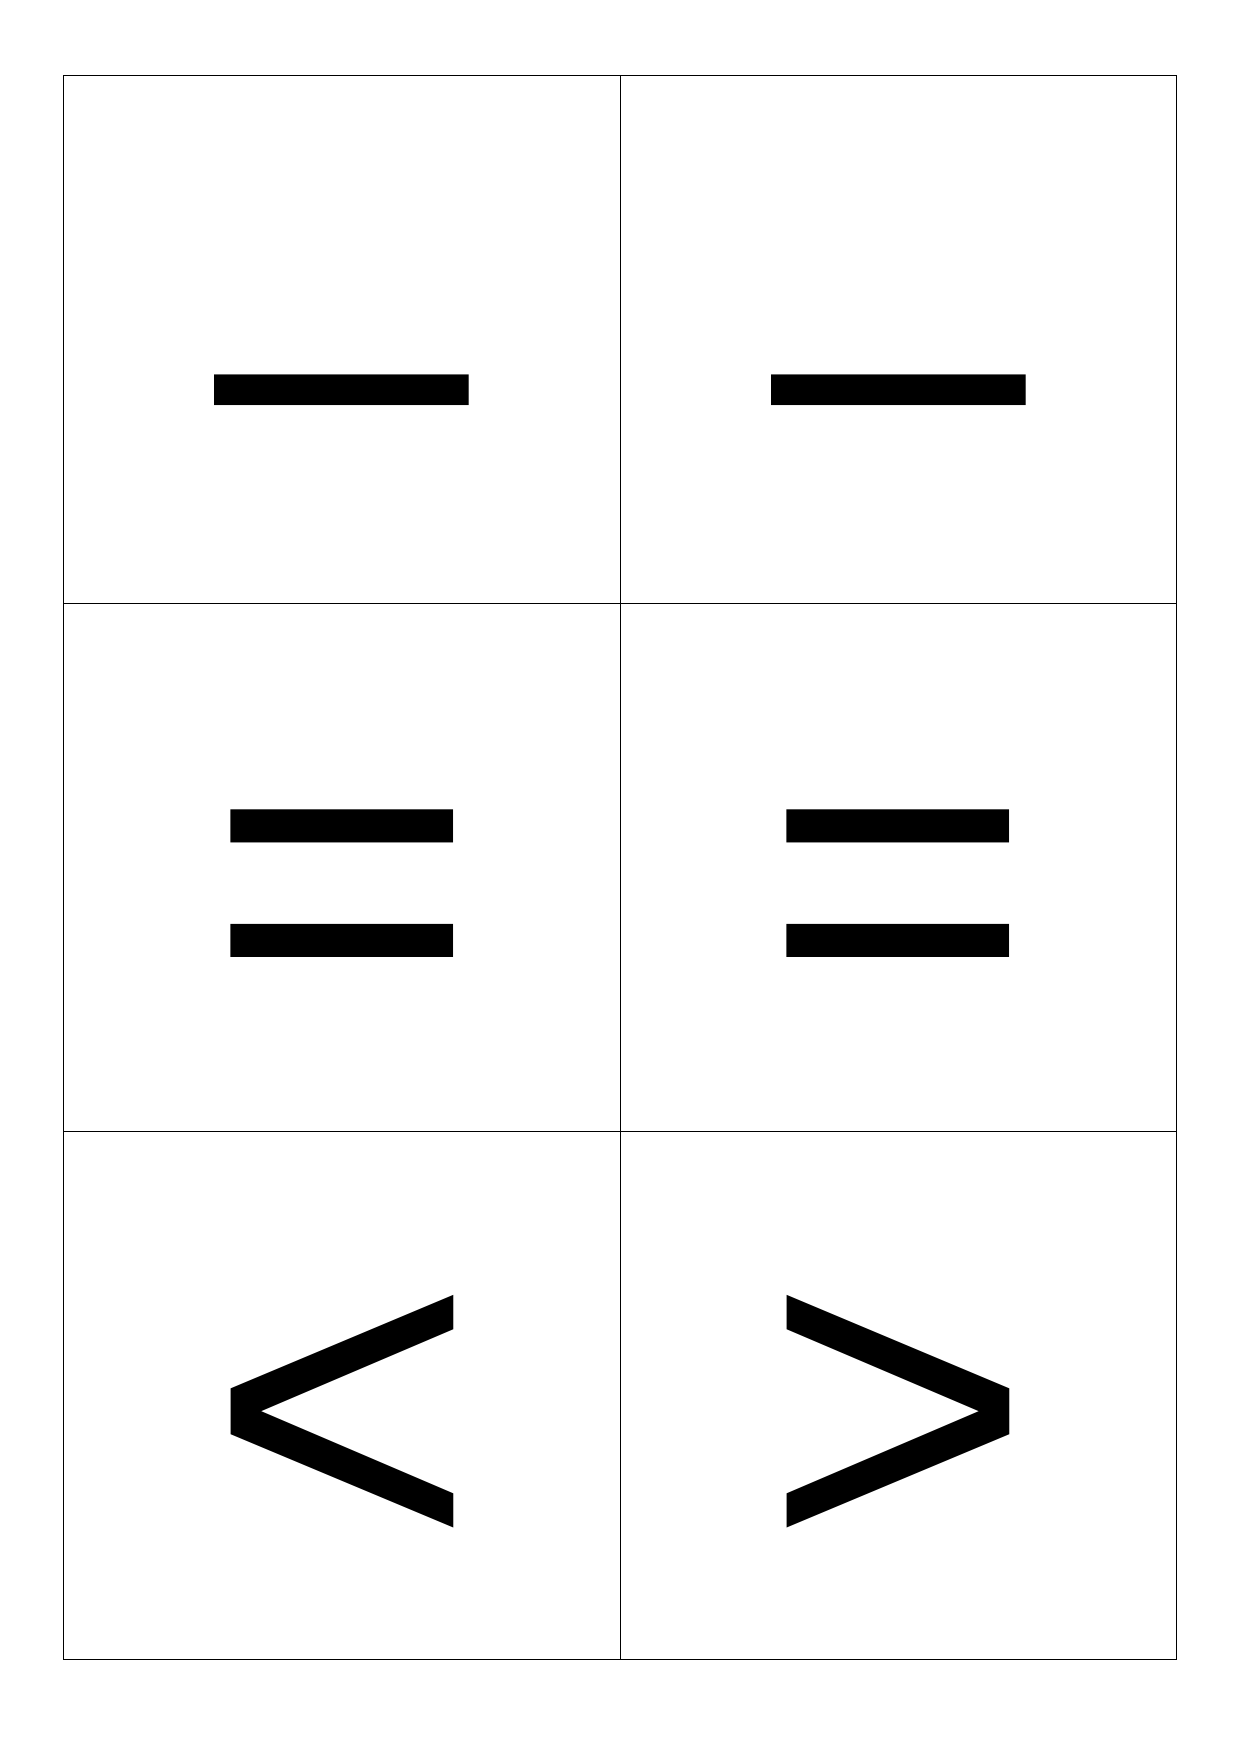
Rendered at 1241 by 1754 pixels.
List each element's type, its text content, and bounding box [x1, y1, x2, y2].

table_cell = [621, 604, 1176, 1131]
table_cell – [64, 76, 620, 603]
table_cell – [621, 76, 1176, 603]
table_cell ˂ [64, 1132, 620, 1659]
table_cell = [64, 604, 620, 1131]
table_cell ˃ [621, 1132, 1176, 1659]
